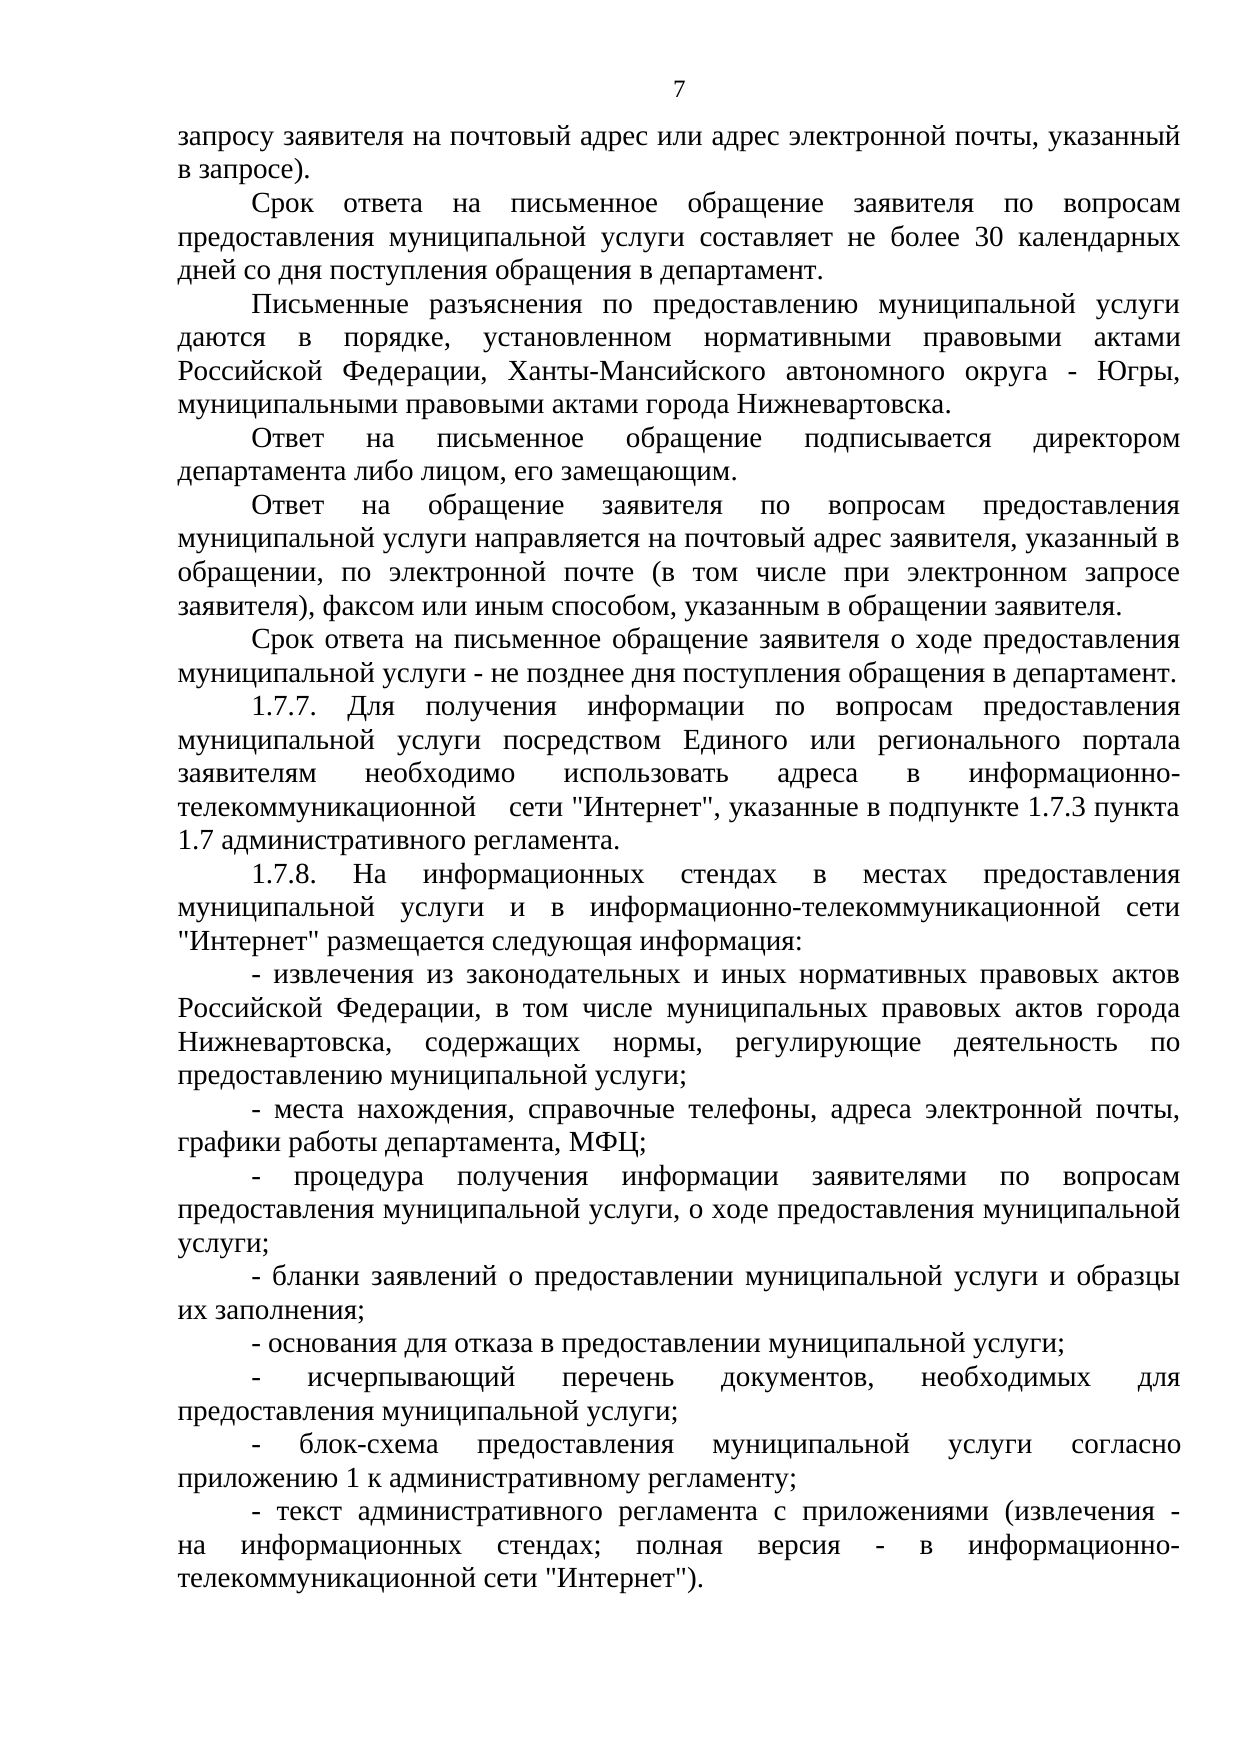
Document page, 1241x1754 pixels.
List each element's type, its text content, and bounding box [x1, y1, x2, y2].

text Срок ответа на письменное обращение заявителя о ходе предоставления муниципальной услуги - не позднее дня поступления обращения в департамент. [177, 621, 1181, 688]
text Срок ответа на письменное обращение заявителя по вопросам предоставления муниципальной услуги составляет не более 30 календарных дней со дня поступления обращения в департамент. [177, 185, 1181, 286]
text 1.7.8. На информационных стендах в местах предоставления муниципальной услуги и в информационно-телекоммуникационной сети "Интернет" размещается следующая информация: [177, 856, 1181, 957]
text - блок-схема предоставления муниципальной услуги согласно приложению 1 к административному регламенту; [177, 1426, 1181, 1493]
text - бланки заявлений о предоставлении муниципальной услуги и образцы их заполнения; [177, 1258, 1181, 1326]
text Ответ на письменное обращение подписывается директором департамента либо лицом, его замещающим. [177, 420, 1181, 487]
text Письменные разъяснения по предоставлению муниципальной услуги даются в порядке, установленном нормативными правовыми актами Российской Федерации, Ханты-Мансийского автономного округа - Югры, муниципальными правовыми актами города Нижневартовска. [177, 286, 1181, 420]
text - основания для отказа в предоставлении муниципальной услуги; [177, 1326, 1181, 1359]
text 1.7.7. Для получения информации по вопросам предоставления муниципальной услуги посредством Единого или регионального портала заявителям необходимо использовать адреса в информационно-телекоммуникационной сети "Интернет", указанные в подпункте 1.7.3 пункта 1.7 административного регламента. [177, 688, 1181, 856]
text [177, 118, 1181, 185]
text - исчерпывающий перечень документов, необходимых для предоставления муниципальной услуги; [177, 1359, 1181, 1426]
text Ответ на обращение заявителя по вопросам предоставления муниципальной услуги направляется на почтовый адрес заявителя, указанный в обращении, по электронной почте (в том числе при электронном запросе заявителя), факсом или иным способом, указанным в обращении заявителя. [177, 487, 1181, 621]
text - места нахождения, справочные телефоны, адреса электронной почты, графики работы департамента, МФЦ; [177, 1091, 1181, 1158]
text - текст административного регламента с приложениями (извлечения - на информационных стендах; полная версия - в информационно-телекоммуникационной сети "Интернет"). [177, 1493, 1181, 1594]
text - процедура получения информации заявителями по вопросам предоставления муниципальной услуги, о ходе предоставления муниципальной услуги; [177, 1158, 1181, 1258]
text - извлечения из законодательных и иных нормативных правовых актов Российской Федерации, в том числе муниципальных правовых актов города Нижневартовска, содержащих нормы, регулирующие деятельность по предоставлению муниципальной услуги; [177, 957, 1181, 1091]
